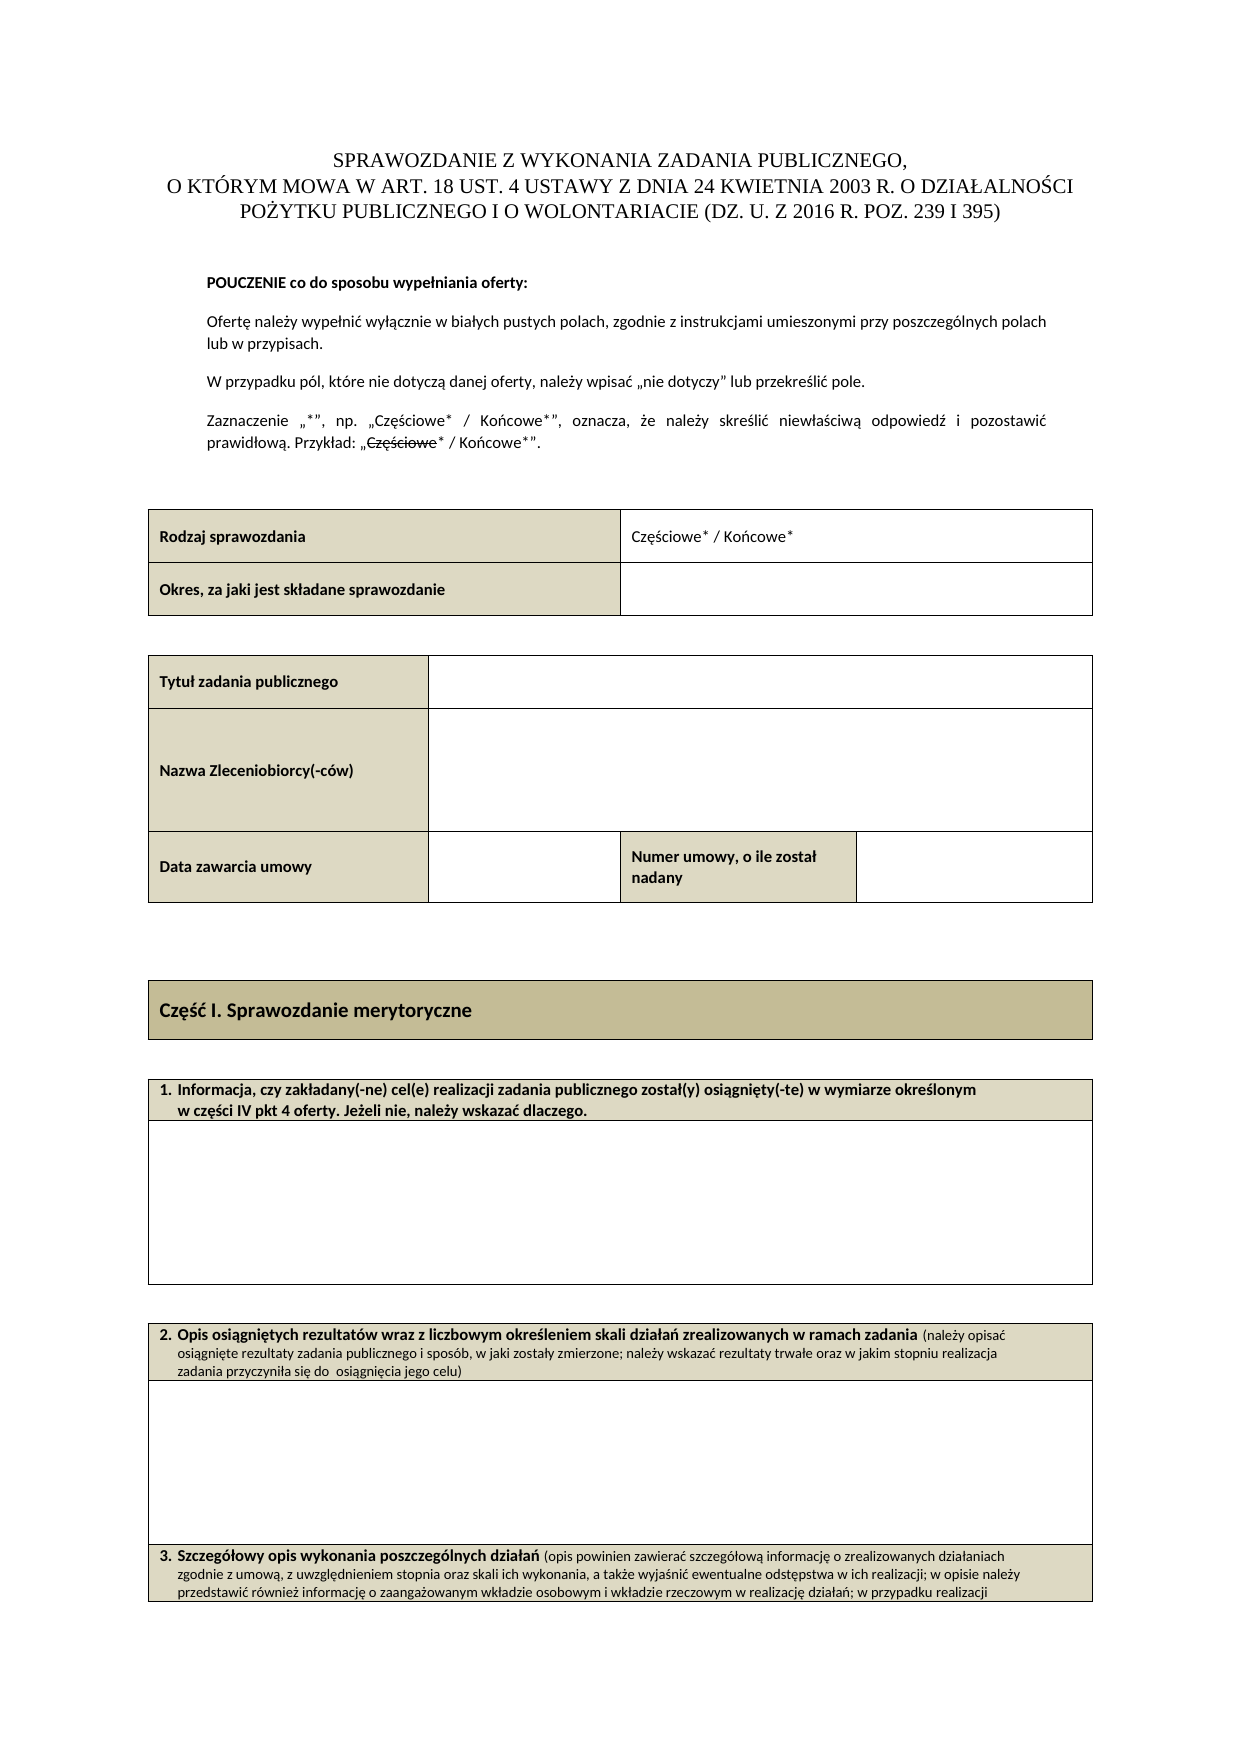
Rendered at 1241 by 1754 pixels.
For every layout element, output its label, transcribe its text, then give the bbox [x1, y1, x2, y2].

table_header Częściowe* / Końcowe* [621, 510, 1092, 562]
table_cell [429, 709, 1092, 831]
table_cell [429, 832, 620, 902]
table_header Informacja, czy zakładany(-ne) cel(e) realizacji zadania publicznego został(y) osiągnięty(-te) w wymiarze określonym w części IV pkt 4 oferty. Jeżeli nie, należy wskazać dlaczego. [149, 1080, 1092, 1120]
table_header Tytuł zadania publicznego [149, 656, 428, 708]
table_cell Nazwa Zleceniobiorcy(-ców) [149, 709, 428, 831]
table_header Rodzaj sprawozdania [149, 510, 620, 562]
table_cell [149, 1545, 1092, 1601]
table_cell [149, 1381, 1092, 1544]
table_cell [857, 832, 1092, 902]
table_cell Okres, za jaki jest składane sprawozdanie [149, 563, 620, 615]
text Ofertę należy wypełnić wyłącznie w białych pustych polach, zgodnie z instrukcjami umieszonymi przy poszczególnych polach lub w przypisach. [207, 311, 1048, 353]
table_cell Numer umowy, o ile został nadany [621, 832, 856, 902]
table_header [429, 656, 1092, 708]
table_header Część I. Sprawozdanie merytoryczne [149, 981, 1092, 1039]
table_cell [621, 563, 1092, 615]
text POUCZENIE co do sposobu wypełniania oferty: [207, 273, 1093, 293]
table_cell Data zawarcia umowy [149, 832, 428, 902]
table_cell [149, 1121, 1092, 1284]
text SPRAWOZDANIE Z WYKONANIA ZADANIA PUBLICZNEGO, O KTÓRYM MOWA W ART. 18 UST. 4 USTAWY Z DNIA 24 KWIETNIA 2003 R. O DZIAŁALNOŚCI POŻYTKU PUBLICZNEGO I O WOLONTARIACIE (DZ. U. Z 2016 R. POZ. 239 I 395) [148, 148, 1093, 254]
table_header Opis osiągniętych rezultatów wraz z liczbowym określeniem skali działań zrealizowanych w ramach zadania (należy opisać osiągnięte rezultaty zadania publicznego i sposób, w jaki zostały zmierzone; należy wskazać rezultaty trwałe oraz w jakim stopniu realizacja zadania przyczyniła się do osiągnięcia jego celu) [149, 1324, 1092, 1380]
text W przypadku pól, które nie dotyczą danej oferty, należy wpisać „nie dotyczy” lub przekreślić pole. [207, 372, 1048, 392]
text Zaznaczenie „*”, np. „Częściowe* / Końcowe*”, oznacza, że należy skreślić niewłaściwą odpowiedź i pozostawić prawidłową. Przykład: „Częściowe* / Końcowe*”. [207, 410, 1048, 452]
